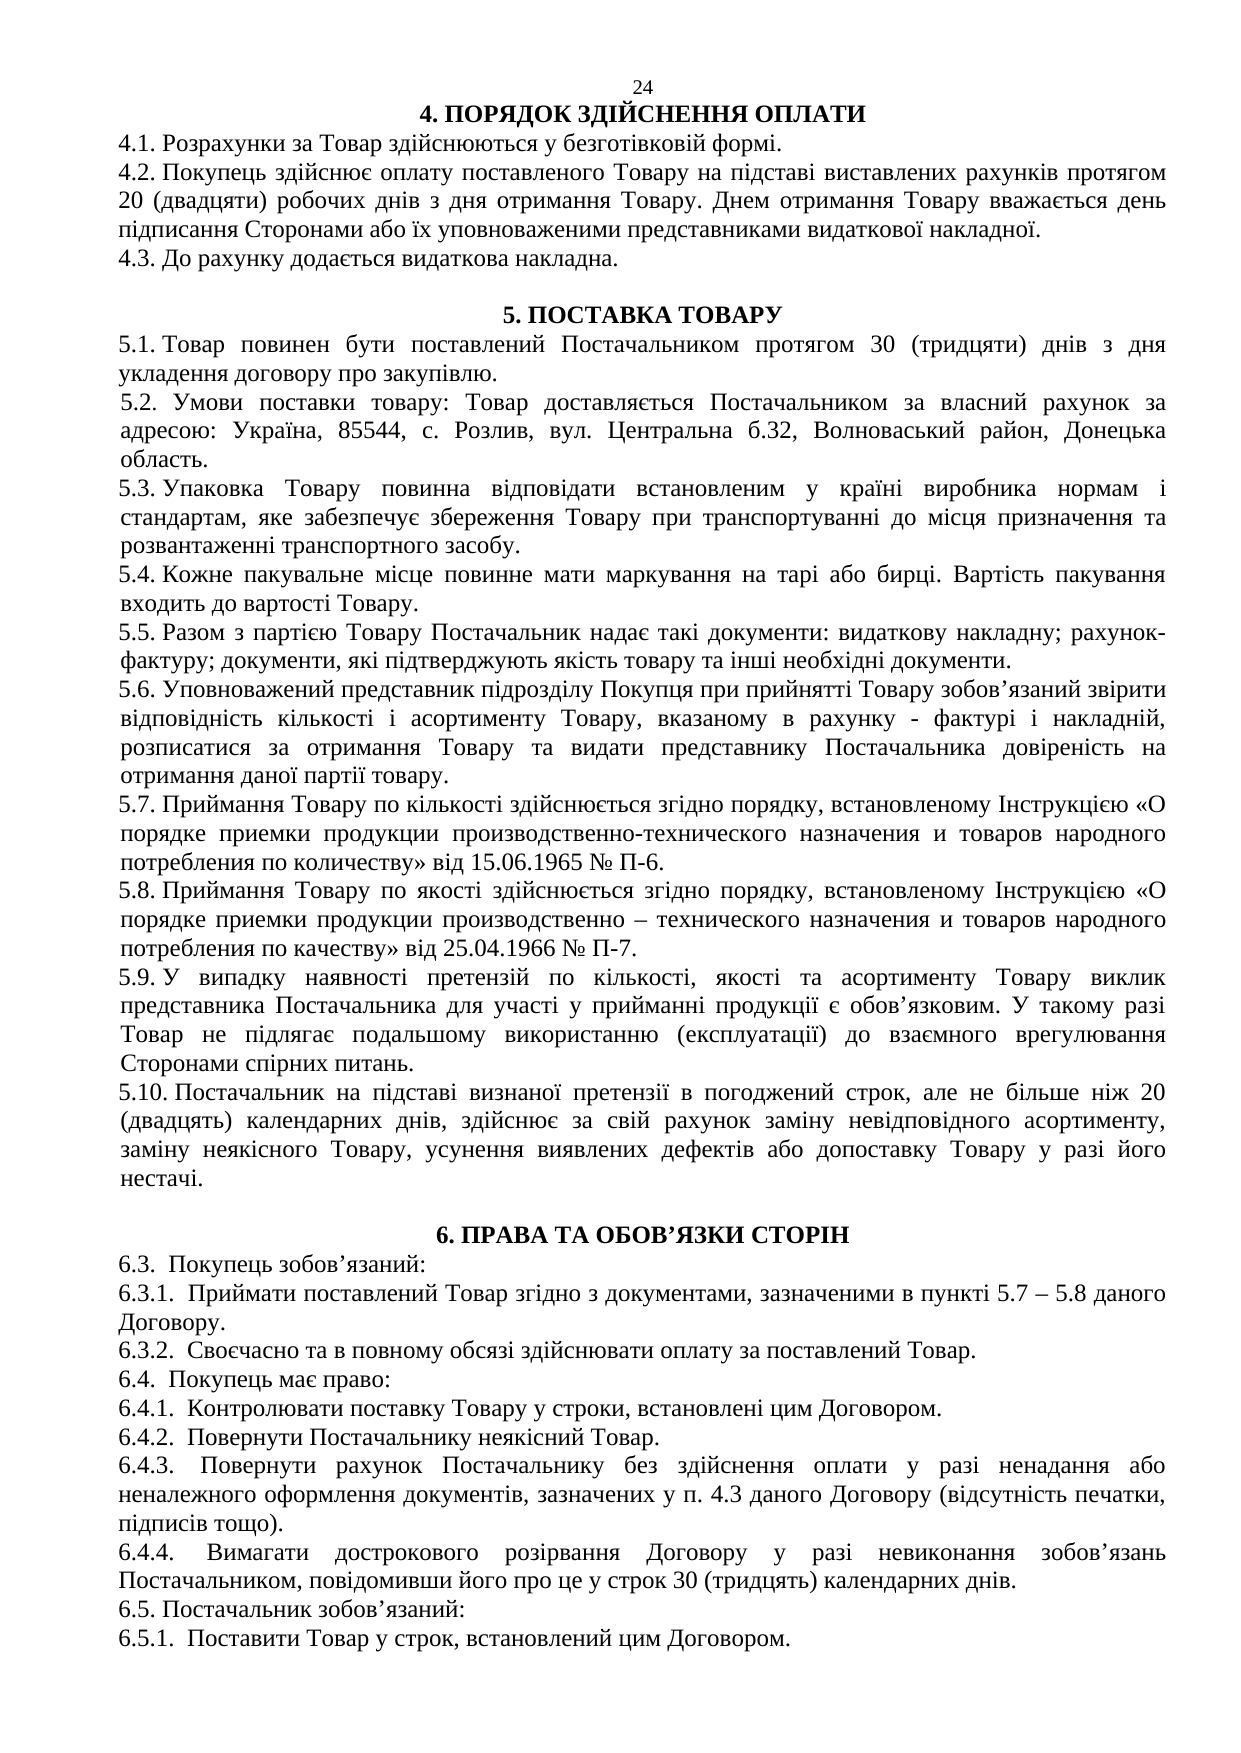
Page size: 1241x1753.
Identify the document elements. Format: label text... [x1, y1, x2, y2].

list Покупець здійснює оплату поставленого Товару на підставі виставлених рахунків протягом 20 (двадцяти) робочих днів з дня отримання Товару. Днем отримання Товару вважається день підписання Сторонами або їх уповноваженими представниками видаткової накладної. [118, 157, 1167, 243]
list Покупець зобов’язаний: [118, 1249, 1167, 1278]
list Повернути рахунок Постачальнику без здійснення оплати у разі ненадання або неналежного оформлення документів, зазначених у п. 4.3 даного Договору (відсутність печатки, підписів тощо). [118, 1450, 1167, 1537]
list Розрахунки за Товар здійснюються у безготівковій формі. [118, 128, 1167, 157]
list Постачальник зобов’язаний: [118, 1594, 1167, 1623]
list У випадку наявності претензій по кількості, якості та асортименту Товару виклик представника Постачальника для участі у прийманні продукції є обов’язковим. У такому разі Товар не підлягає подальшому використанню (експлуатації) до взаємного врегулювання Сторонами спірних питань. [118, 962, 1167, 1077]
list Постачальник на підставі визнаної претензії в погоджений строк, але не більше ніж 20 (двадцять) календарних днів, здійснює за свій рахунок заміну невідповідного асортименту, заміну неякісного Товару, усунення виявлених дефектів або допоставку Товару у разі його нестачі. [118, 1077, 1167, 1192]
list Приймання Товару по якості здійснюється згідно порядку, встановленому Інструкцією «О порядке приемки продукции производственно – технического назначения и товаров народного потребления по качеству» від 25.04.1966 № П-7. [118, 875, 1167, 962]
list Вимагати дострокового розірвання Договору у разі невиконання зобов’язань Постачальником, повідомивши його про це у строк 30 (тридцять) календарних днів. [118, 1537, 1167, 1594]
list Своєчасно та в повному обсязі здійснювати оплату за поставлений Товар. [118, 1335, 1167, 1364]
list Кожне пакувальне місце повинне мати маркування на тарі або бирці. Вартість пакування входить до вартості Товару. [118, 559, 1167, 617]
list До рахунку додається видаткова накладна. [118, 243, 1167, 272]
list Уповноважений представник підрозділу Покупця при прийнятті Товару зобов’язаний звірити відповідність кількості і асортименту Товару, вказаному в рахунку - фактурі і накладній, розписатися за отримання Товару та видати представнику Постачальника довіреність на отримання даної партії товару. [118, 674, 1167, 789]
list Приймати поставлений Товар згідно з документами, зазначеними в пункті 5.7 – 5.8 даного Договору. [118, 1278, 1167, 1335]
list Приймання Товару по кількості здійснюється згідно порядку, встановленому Інструкцією «О порядке приемки продукции производственно-технического назначения и товаров народного потребления по количеству» від 15.06.1965 № П-6. [118, 789, 1167, 875]
text 5.2. Умови поставки товару: Товар доставляється Постачальником за власний рахунок за адресою: Україна, 85544, с. Розлив, вул. Центральна б.32, Волноваський район, Донецька область. [120, 387, 1167, 473]
list ПРАВА ТА ОБОВ’ЯЗКИ СТОРІН [118, 1220, 1167, 1249]
list Товар повинен бути поставлений Постачальником протягом 30 (тридцяти) днів з дня укладення договору про закупівлю. [118, 329, 1167, 387]
list Покупець має право: [118, 1364, 1167, 1393]
list Повернути Постачальнику неякісний Товар. [118, 1422, 1167, 1450]
list ПОРЯДОК ЗДІЙСНЕННЯ ОПЛАТИ [118, 99, 1167, 128]
list ПОСТАВКА ТОВАРУ [118, 300, 1167, 329]
list Контролювати поставку Товару у строки, встановлені цим Договором. [118, 1393, 1167, 1422]
list Поставити Товар у строк, встановлений цим Договором. [118, 1623, 1167, 1652]
list Разом з партією Товару Постачальник надає такі документи: видаткову накладну; рахунок-фактуру; документи, які підтверджують якість товару та інші необхідні документи. [118, 617, 1167, 674]
list Упаковка Товару повинна відповідати встановленим у країні виробника нормам і стандартам, яке забезпечує збереження Товару при транспортуванні до місця призначення та розвантаженні транспортного засобу. [118, 473, 1167, 559]
